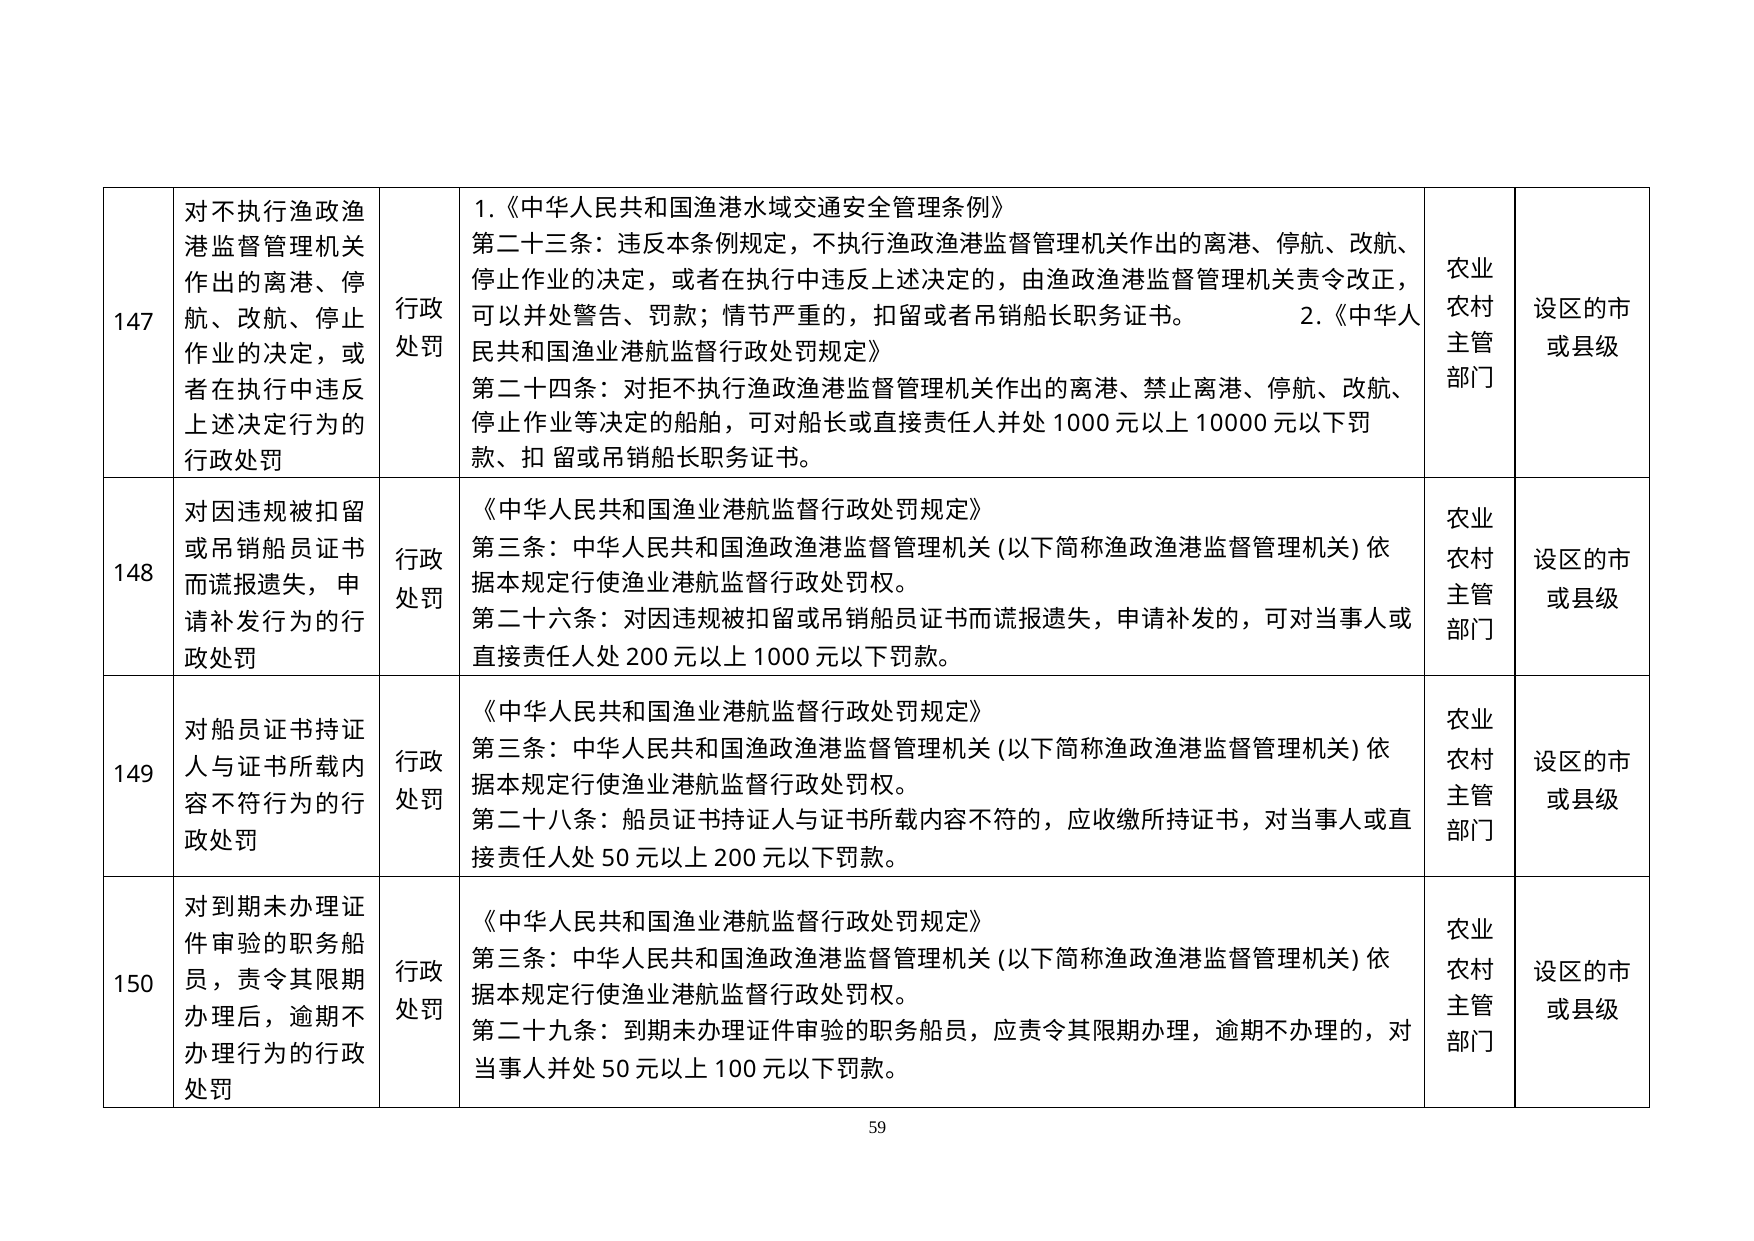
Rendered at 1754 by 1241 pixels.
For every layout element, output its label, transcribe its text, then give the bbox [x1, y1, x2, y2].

table_cell 农业 农村 主管 部门 [1425, 877, 1514, 1107]
table_cell 150 [104, 877, 173, 1107]
table_header 对不执行渔政渔 港监督管理机关 作出的离港、停 航、改航、停止 作业的决定，或 者在执行中违反 上述决定行为的 行政处罚 [174, 188, 379, 477]
table_cell 农业 农村 主管 部门 [1425, 478, 1514, 675]
table_header 行政 处罚 [380, 188, 459, 477]
table_header 147 [104, 188, 173, 477]
table_cell 行政 处罚 [380, 877, 459, 1107]
table_cell 农业 农村 主管 部门 [1425, 676, 1514, 876]
table_cell 148 [104, 478, 173, 675]
table_cell 设区的市 或县级 [1516, 676, 1649, 876]
table_cell 对船员证书持证 人与证书所载内 容不符行为的行 政处罚 [174, 676, 379, 876]
table_header 1.《中华人民共和国渔港水域交通安全管理条例》 第二十三条：违反本条例规定，不执行渔政渔港监督管理机关作出的离港、停航、改航、 停止作业的决定，或者在执行中违反上述决定的，由渔政渔港监督管理机关责令改正， 可以并处警告、罚款；情节严重的，扣留或者吊销船长职务证书。 2.《中华人民共和国渔业港航监督行政处罚规定》 第二十四条：对拒不执行渔政渔港监督管理机关作出的离港、禁止离港、停航、改航、 停止作业等决定的船舶，可对船长或直接责任人并处1000元以上10000元以下罚款、扣 留或吊销船长职务证书。 [460, 188, 1424, 477]
table_cell 149 [104, 676, 173, 876]
table_cell 《中华人民共和国渔业港航监督行政处罚规定》 第三条：中华人民共和国渔政渔港监督管理机关 (以下简称渔政渔港监督管理机关) 依 据本规定行使渔业港航监督行政处罚权。 第二十六条：对因违规被扣留或吊销船员证书而谎报遗失，申请补发的，可对当事人或 直接责任人处200元以上1000元以下罚款。 [460, 478, 1424, 675]
table_cell 行政 处罚 [380, 478, 459, 675]
table_cell 《中华人民共和国渔业港航监督行政处罚规定》 第三条：中华人民共和国渔政渔港监督管理机关 (以下简称渔政渔港监督管理机关) 依 据本规定行使渔业港航监督行政处罚权。 第二十九条：到期未办理证件审验的职务船员，应责令其限期办理，逾期不办理的，对 当事人并处50元以上100元以下罚款。 [460, 877, 1424, 1107]
table_cell 对到期未办理证 件审验的职务船 员，责令其限期 办理后，逾期不 办理行为的行政 处罚 [174, 877, 379, 1107]
table_cell 《中华人民共和国渔业港航监督行政处罚规定》 第三条：中华人民共和国渔政渔港监督管理机关 (以下简称渔政渔港监督管理机关) 依 据本规定行使渔业港航监督行政处罚权。 第二十八条：船员证书持证人与证书所载内容不符的，应收缴所持证书，对当事人或直 接责任人处50元以上200元以下罚款。 [460, 676, 1424, 876]
table_cell 行政 处罚 [380, 676, 459, 876]
table_cell 对因违规被扣留 或吊销船员证书 而谎报遗失， 申 请补发行为的行 政处罚 [174, 478, 379, 675]
table_header 设区的市 或县级 [1516, 188, 1649, 477]
table_cell 设区的市 或县级 [1516, 478, 1649, 675]
table_cell 设区的市 或县级 [1516, 877, 1649, 1107]
table_header 农业 农村 主管 部门 [1425, 188, 1514, 477]
